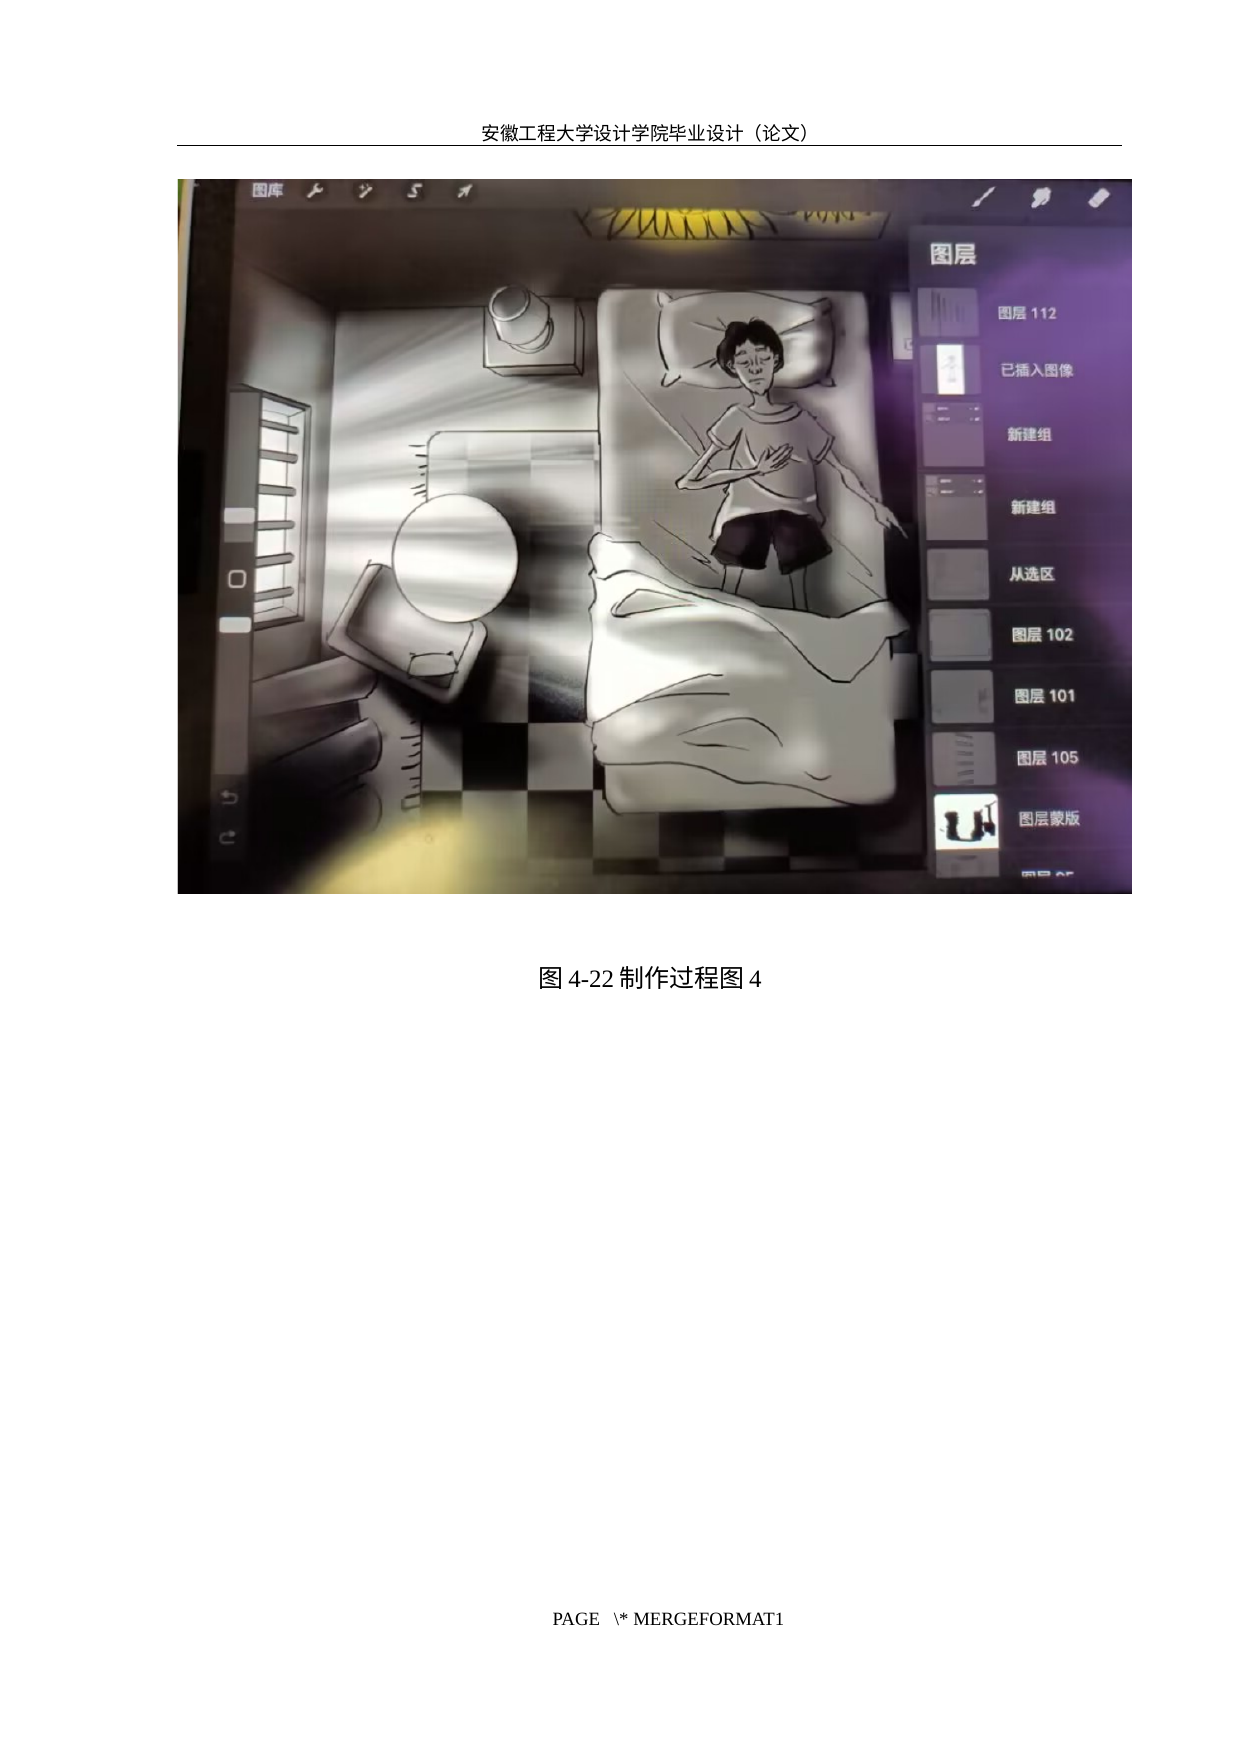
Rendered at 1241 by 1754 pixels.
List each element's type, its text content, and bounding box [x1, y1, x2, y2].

picture [178, 179, 1131, 894]
